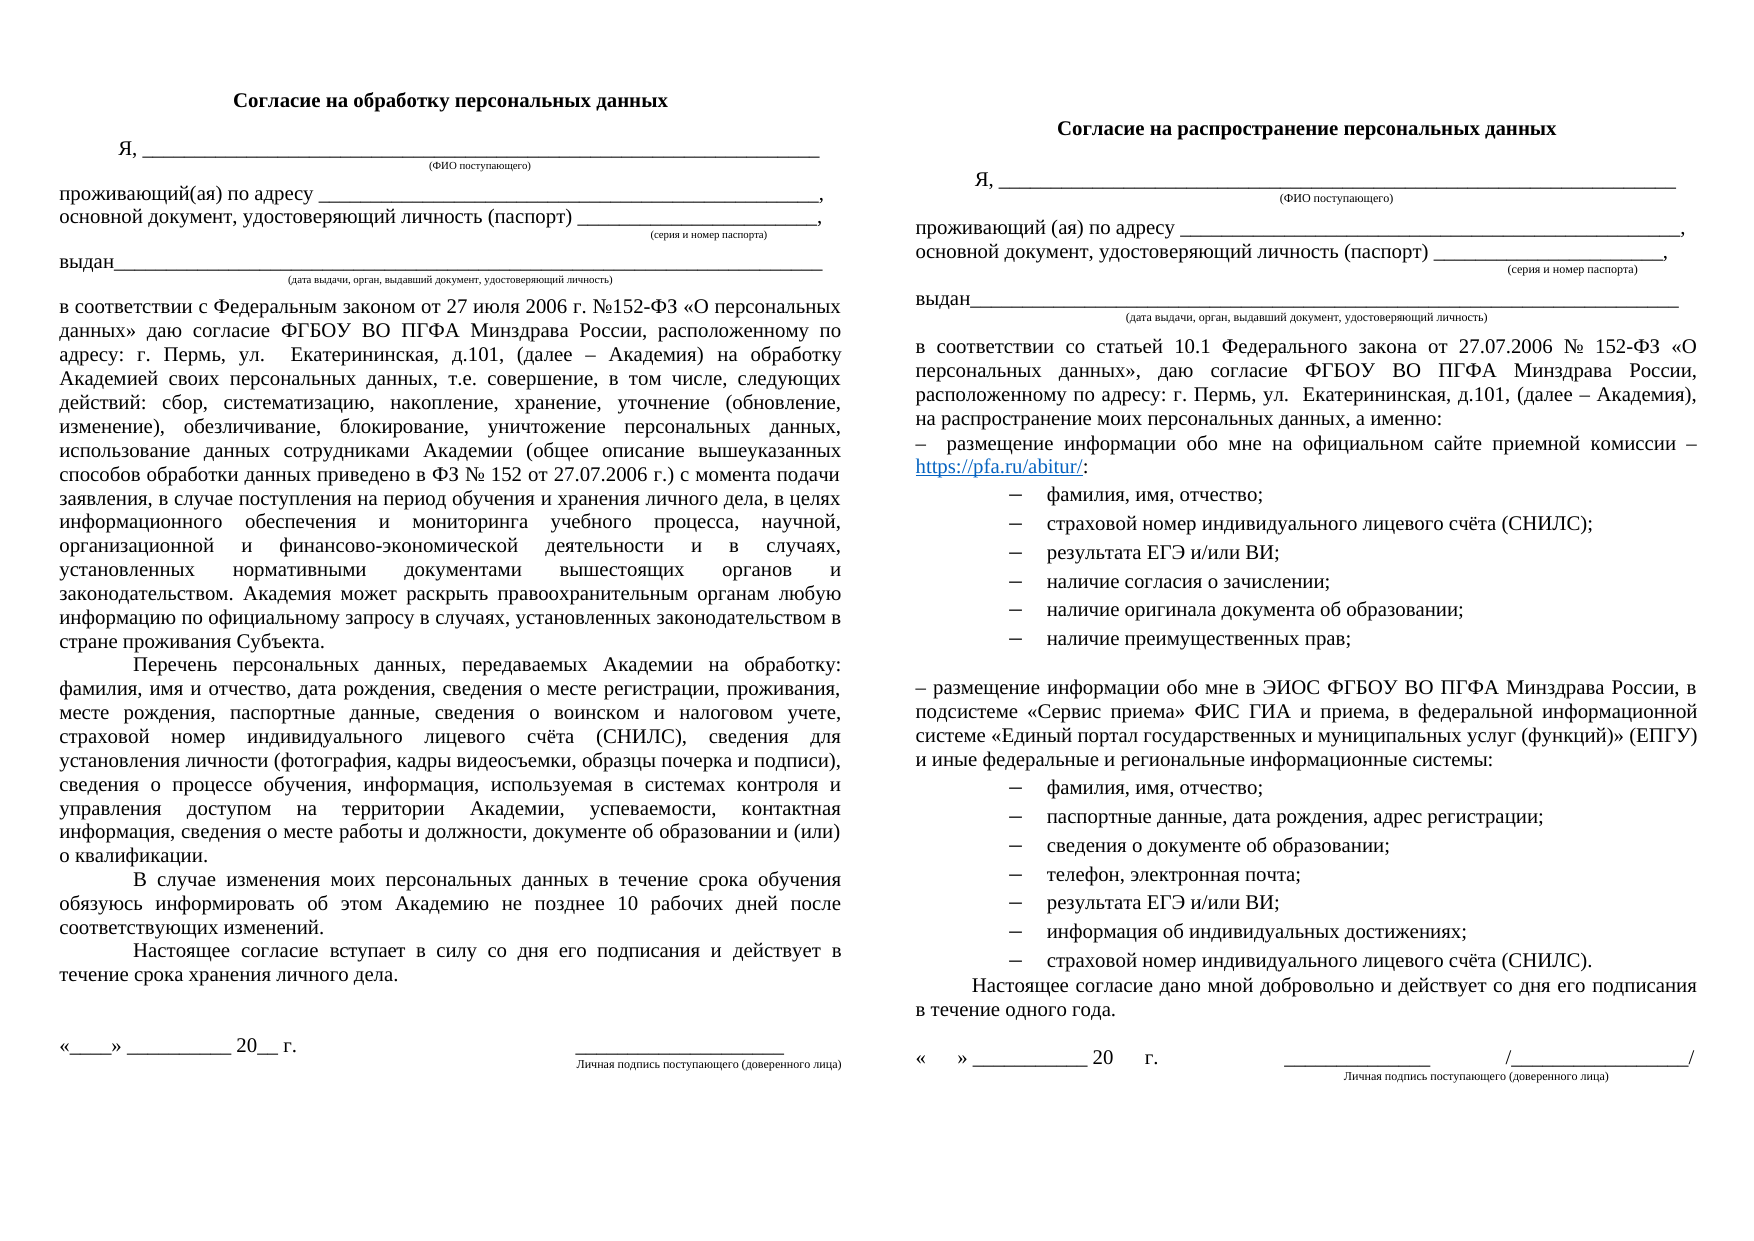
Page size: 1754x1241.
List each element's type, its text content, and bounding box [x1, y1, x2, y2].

text Личная подпись поступающего (доверенного лица) [59, 1057, 842, 1082]
list наличие согласия о зачислении; [1009, 565, 1698, 593]
text (ФИО поступающего) [915, 192, 1698, 215]
list информация об индивидуальных достижениях; [1009, 915, 1698, 944]
text проживающий(ая) по адресу ________________________________________________, [59, 181, 842, 205]
list телефон, электронная почта; [1009, 858, 1698, 886]
list результата ЕГЭ и/или ВИ; [1009, 886, 1698, 915]
list наличие оригинала документа об образовании; [1009, 593, 1698, 622]
text Я, _________________________________________________________________ [915, 168, 1698, 192]
text основной документ, удостоверяющий личность (паспорт) _______________________, [59, 205, 842, 229]
text Согласие на обработку персональных данных [59, 89, 842, 112]
text Настоящее согласие дано мной добровольно и действует со дня его подписания в течение одного года. [915, 973, 1698, 1021]
text Настоящее согласие вступает в силу со дня его подписания и действует в течение срока хранения личного дела. [59, 939, 842, 986]
text Согласие на распространение персональных данных [915, 116, 1698, 140]
list наличие преимущественных прав; [1009, 622, 1698, 651]
text «____» __________ 20__ г. ____________________ [59, 1034, 842, 1057]
list результата ЕГЭ и/или ВИ; [1009, 536, 1698, 565]
text в соответствии с Федеральным законом от 27 июля 2006 г. №152-ФЗ «О персональных данных» даю согласие ФГБОУ ВО ПГФА Минздрава России, расположенному по адресу: г. Пермь, ул. Екатерининская, д.101, (далее – Академия) на обработку Академией своих персональных данных, т.е. совершение, в том числе, следующих действий: сбор, систематизацию, накопление, хранение, уточнение (обновление, изменение), обезличивание, блокирование, уничтожение персональных данных, использование данных сотрудниками Академии (общее описание вышеуказанных способов обработки данных приведено в ФЗ № 152 от 27.07.2006 г.) с момента подачи заявления, в случае поступления на период обучения и хранения личного дела, в целях информационного обеспечения и мониторинга учебного процесса, научной, организационной и финансово-экономической деятельности и в случаях, установленных нормативными документами вышестоящих органов и законодательством. Академия может раскрыть правоохранительным органам любую информацию по официальному запросу в случаях, установленных законодательством в стране проживания Субъекта. [59, 295, 842, 653]
text основной документ, удостоверяющий личность (паспорт) ______________________, [915, 239, 1698, 263]
list паспортные данные, дата рождения, адрес регистрации; [1009, 800, 1698, 829]
text выдан____________________________________________________________________ [915, 287, 1698, 310]
text выдан____________________________________________________________________ [59, 250, 842, 274]
text В случае изменения моих персональных данных в течение срока обучения обязуюсь информировать об этом Академию не позднее 10 рабочих дней после соответствующих изменений. [59, 867, 842, 939]
list сведения о документе об образовании; [1009, 829, 1698, 858]
text Я, _________________________________________________________________ [59, 136, 842, 160]
text (дата выдачи, орган, выдавший документ, удостоверяющий личность) [59, 274, 842, 295]
list страховой номер индивидуального лицевого счёта (СНИЛС); [1009, 507, 1698, 536]
text Перечень персональных данных, передаваемых Академии на обработку: фамилия, имя и отчество, дата рождения, сведения о месте регистрации, проживания, месте рождения, паспортные данные, сведения о воинском и налоговом учете, страховой номер индивидуального лицевого счёта (СНИЛС), сведения для установления личности (фотография, кадры видеосъемки, образцы почерка и подписи), сведения о процессе обучения, информация, используемая в системах контроля и управления доступом на территории Академии, успеваемости, контактная информация, сведения о месте работы и должности, документе об образовании и (или) о квалификации. [59, 653, 842, 867]
text (ФИО поступающего) [59, 160, 842, 181]
text – размещение информации обо мне в ЭИОС ФГБОУ ВО ПГФА Минздрава России, в подсистеме «Сервис приема» ФИС ГИА и приема, в федеральной информационной системе «Единый портал государственных и муниципальных услуг (функций)» (ЕПГУ) и иные федеральные и региональные информационные системы: [915, 675, 1698, 771]
text – размещение информации обо мне на официальном сайте приемной комиссии – https://pfa.ru/abitur/: [915, 430, 1698, 478]
text Личная подпись поступающего (доверенного лица) [1344, 1069, 1698, 1093]
text (серия и номер паспорта) [502, 229, 842, 250]
list фамилия, имя, отчество; [1009, 771, 1698, 800]
text в соответствии со статьей 10.1 Федерального закона от 27.07.2006 № 152-ФЗ «О персональных данных», даю согласие ФГБОУ ВО ПГФА Минздрава России, расположенному по адресу: г. Пермь, ул. Екатерининская, д.101, (далее – Академия), на распространение моих персональных данных, а именно: [915, 334, 1698, 430]
text (дата выдачи, орган, выдавший документ, удостоверяющий личность) [915, 310, 1698, 334]
list фамилия, имя, отчество; [1009, 478, 1698, 507]
text « » ___________ 20 г. ______________ /_________________/ [915, 1045, 1698, 1069]
text (серия и номер паспорта) [1373, 263, 1698, 287]
text проживающий (ая) по адресу ________________________________________________, [915, 215, 1698, 239]
list страховой номер индивидуального лицевого счёта (СНИЛС). [1009, 944, 1698, 973]
